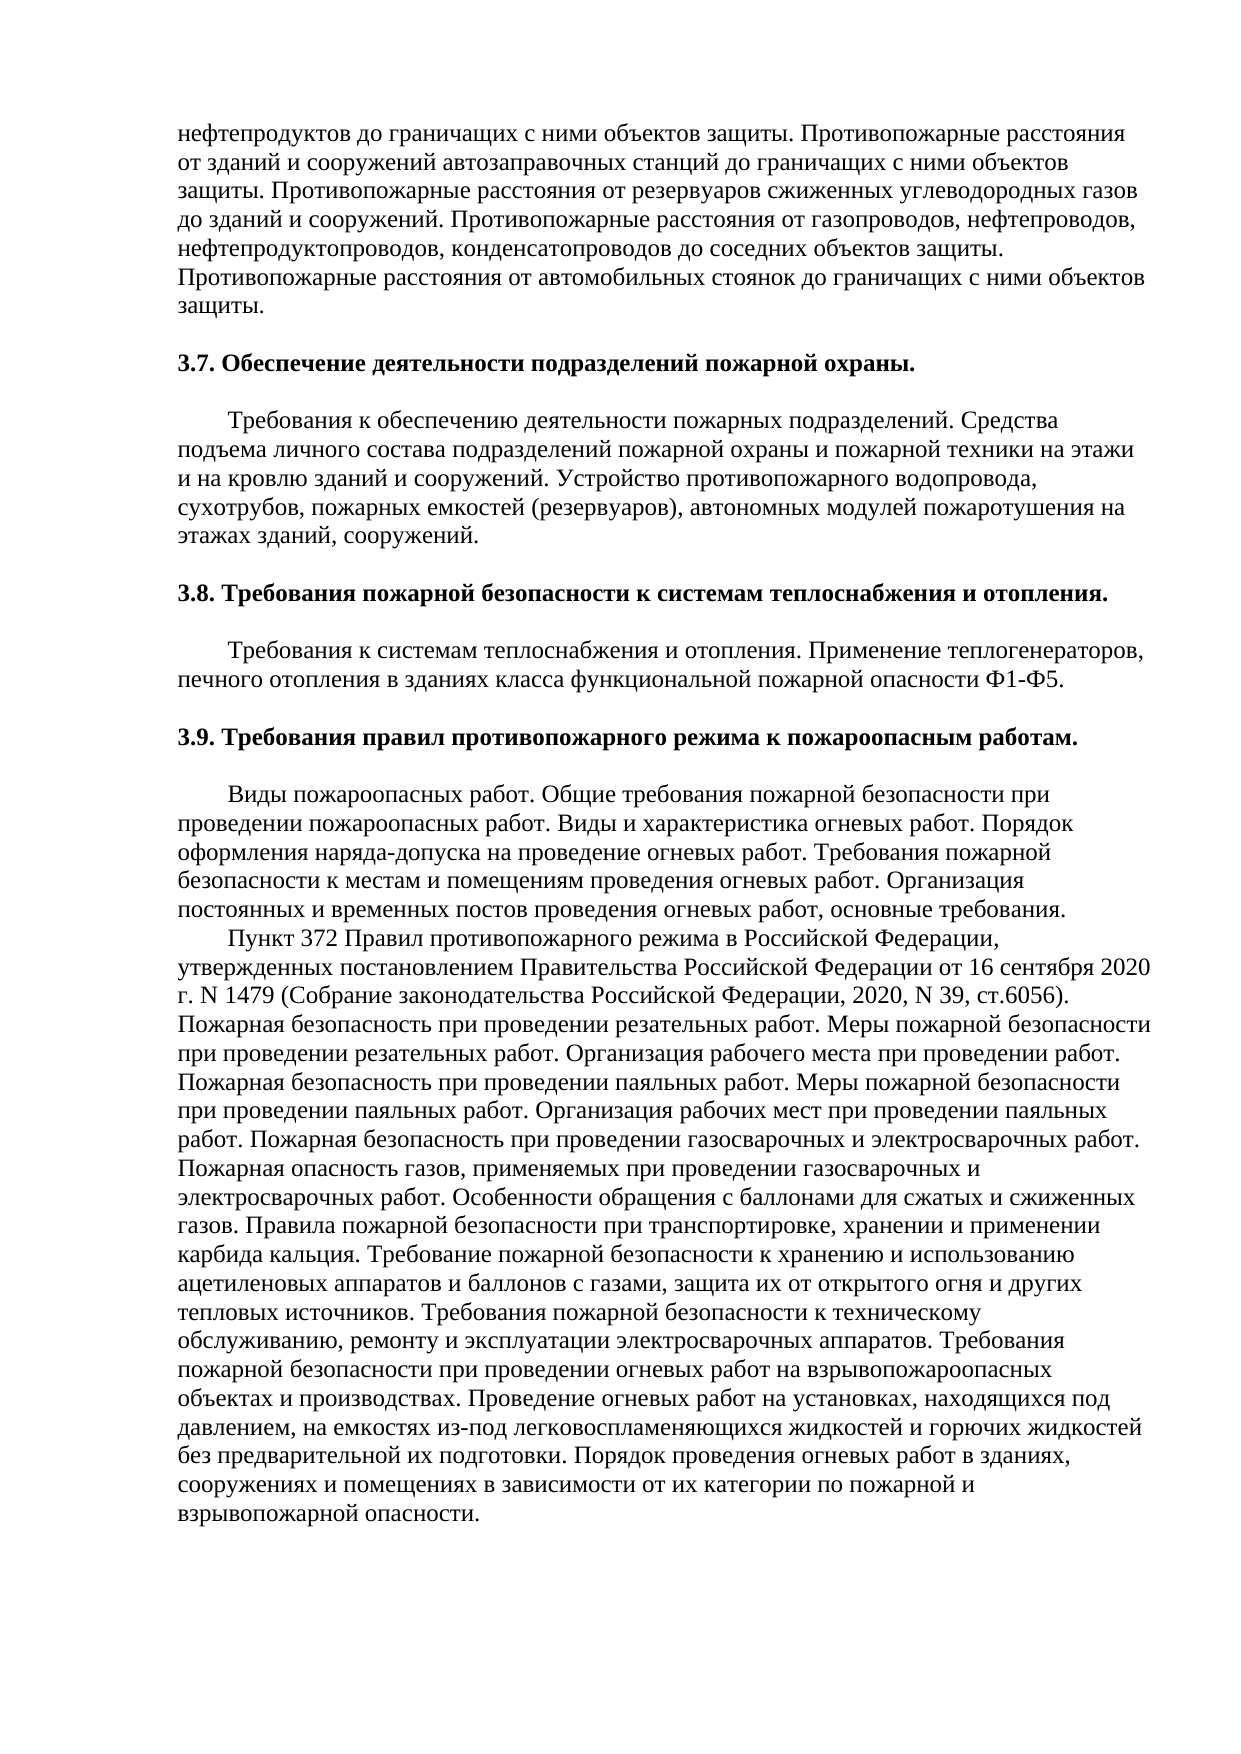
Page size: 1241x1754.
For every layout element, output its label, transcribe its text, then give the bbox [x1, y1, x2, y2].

text Требования к системам теплоснабжения и отопления. Применение теплогенераторов, печного отопления в зданиях класса функциональной пожарной опасности Ф1-Ф5. [177, 636, 1152, 722]
subtitle 3.7. Обеспечение деятельности подразделений пожарной охраны. [177, 348, 1152, 377]
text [177, 118, 1152, 348]
subtitle 3.8. Требования пожарной безопасности к системам теплоснабжения и отопления. [177, 578, 1152, 607]
text Пункт 372 Правил противопожарного режима в Российской Федерации, утвержденных постановлением Правительства Российской Федерации от 16 сентября 2020 г. N 1479 (Собрание законодательства Российской Федерации, 2020, N 39, ст.6056). Пожарная безопасность при проведении резательных работ. Меры пожарной безопасности при проведении резательных работ. Организация рабочего места при проведении работ. Пожарная безопасность при проведении паяльных работ. Меры пожарной безопасности при проведении паяльных работ. Организация рабочих мест при проведении паяльных работ. Пожарная безопасность при проведении газосварочных и электросварочных работ. Пожарная опасность газов, применяемых при проведении газосварочных и электросварочных работ. Особенности обращения с баллонами для сжатых и сжиженных газов. Правила пожарной безопасности при транспортировке, хранении и применении карбида кальция. Требование пожарной безопасности к хранению и использованию ацетиленовых аппаратов и баллонов с газами, защита их от открытого огня и других тепловых источников. Требования пожарной безопасности к техническому обслуживанию, ремонту и эксплуатации электросварочных аппаратов. Требования пожарной безопасности при проведении огневых работ на взрывопожароопасных объектах и производствах. Проведение огневых работ на установках, находящихся под давлением, на емкостях из-под легковоспламеняющихся жидкостей и горючих жидкостей без предварительной их подготовки. Порядок проведения огневых работ в зданиях, сооружениях и помещениях в зависимости от их категории по пожарной и взрывопожарной опасности. [177, 923, 1152, 1527]
text Виды пожароопасных работ. Общие требования пожарной безопасности при проведении пожароопасных работ. Виды и характеристика огневых работ. Порядок оформления наряда-допуска на проведение огневых работ. Требования пожарной безопасности к местам и помещениям проведения огневых работ. Организация постоянных и временных постов проведения огневых работ, основные требования. [177, 779, 1152, 923]
text Требования к обеспечению деятельности пожарных подразделений. Средства подъема личного состава подразделений пожарной охраны и пожарной техники на этажи и на кровлю зданий и сооружений. Устройство противопожарного водопровода, сухотрубов, пожарных емкостей (резервуаров), автономных модулей пожаротушения на этажах зданий, сооружений. [177, 406, 1152, 578]
subtitle 3.9. Требования правил противопожарного режима к пожароопасным работам. [177, 722, 1152, 751]
